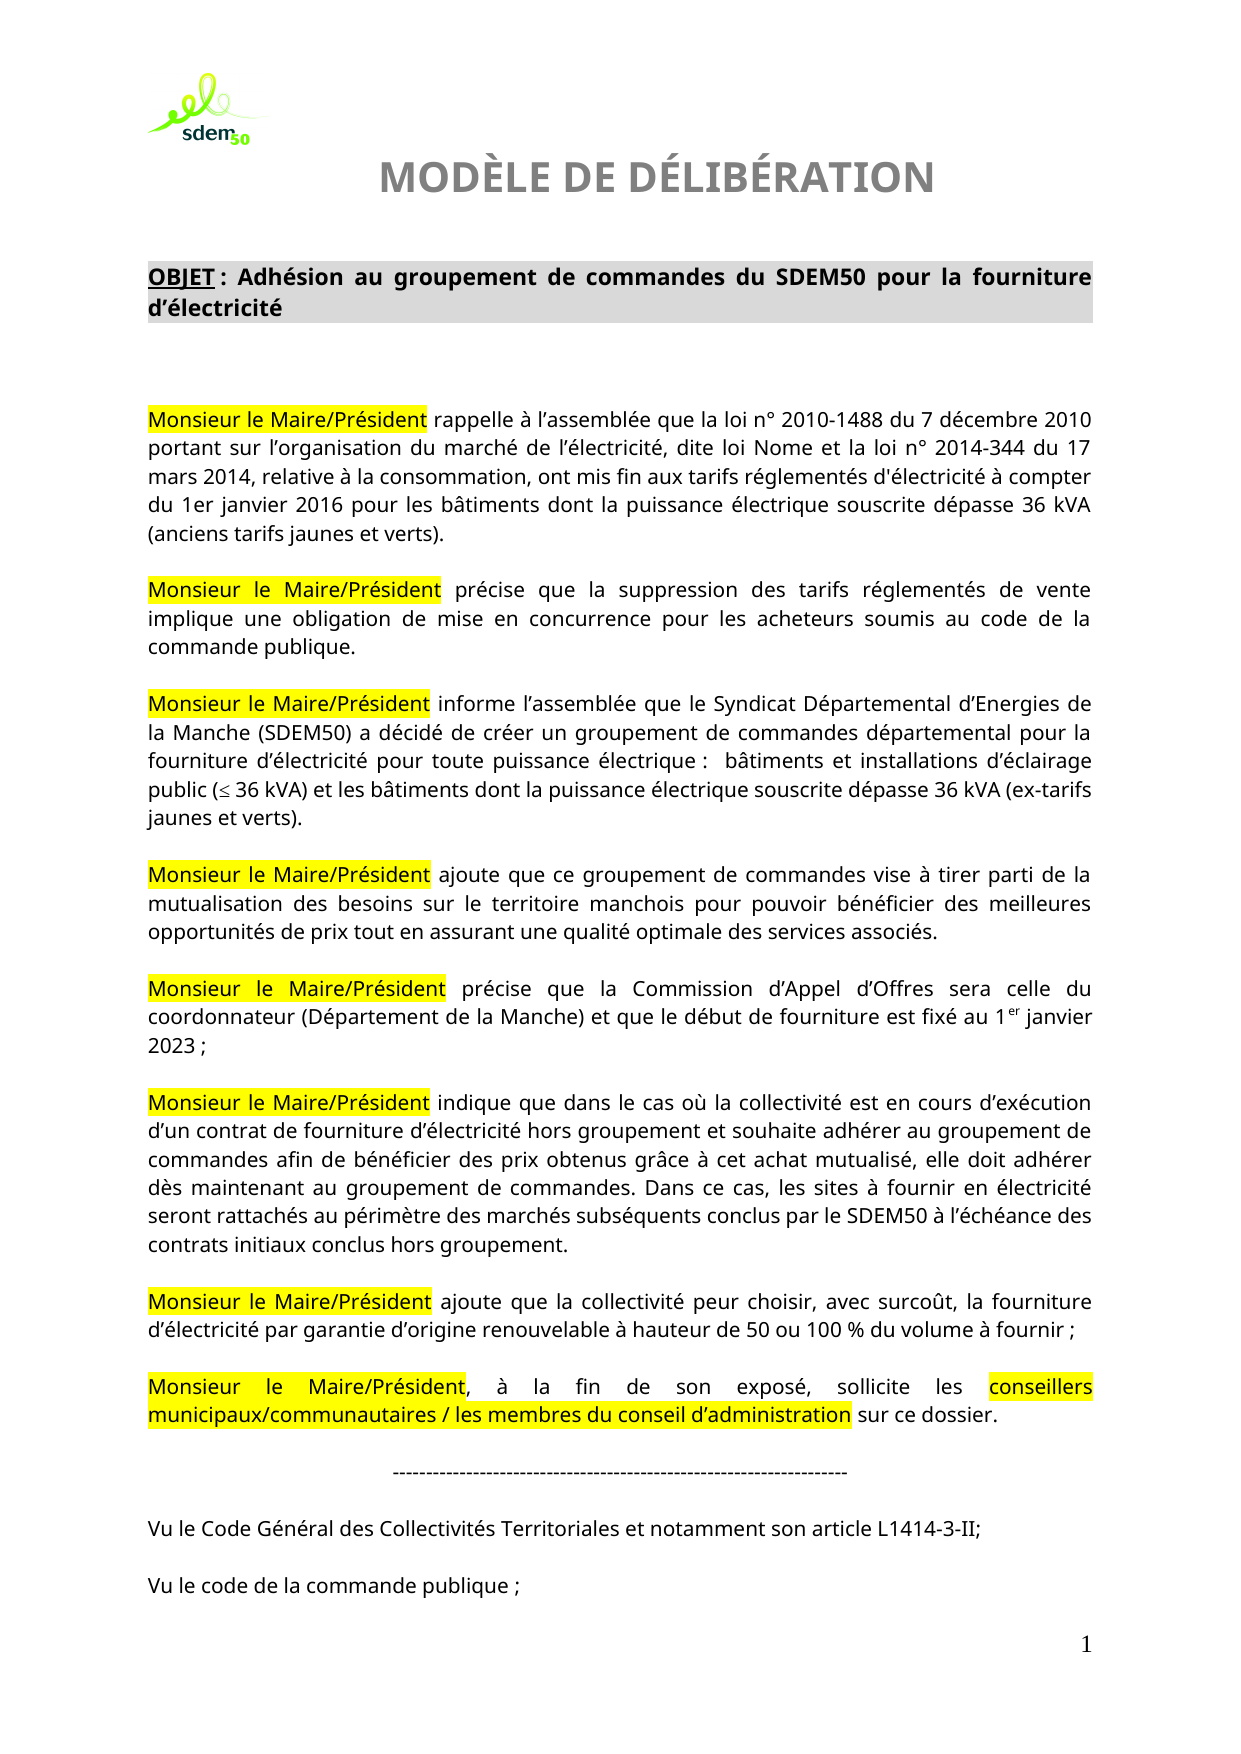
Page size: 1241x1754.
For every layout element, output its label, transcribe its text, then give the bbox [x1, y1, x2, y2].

text Monsieur le Maire/Président ajoute que la collectivité peur choisir, avec surcoût, la fourniture d’électricité par garantie d’origine renouvelable à hauteur de 50 ou 100 % du volume à fournir ; [148, 1287, 1093, 1344]
text Monsieur le Maire/Président rappelle à l’assemblée que la loi n° 2010-1488 du 7 décembre 2010 portant sur l’organisation du marché de l’électricité, dite loi Nome et la loi n° 2014-344 du 17 mars 2014, relative à la consommation, ont mis fin aux tarifs réglementés d'électricité à compter du 1er janvier 2016 pour les bâtiments dont la puissance électrique souscrite dépasse 36 kVA (anciens tarifs jaunes et verts). [148, 405, 1093, 547]
text MODÈLE DE DÉLIBÉRATION [148, 148, 1093, 204]
text Monsieur le Maire/Président informe l’assemblée que le Syndicat Départemental d’Energies de la Manche (SDEM50) a décidé de créer un groupement de commandes départemental pour la fourniture d’électricité pour toute puissance électrique : bâtiments et installations d’éclairage public (≤ 36 kVA) et les bâtiments dont la puissance électrique souscrite dépasse 36 kVA (ex-tarifs jaunes et verts). [148, 689, 1093, 832]
text OBJET : Adhésion au groupement de commandes du SDEM50 pour la fourniture d’électricité [148, 261, 1093, 323]
text Vu le code de la commande publique ; [148, 1571, 1093, 1600]
picture [147, 73, 270, 145]
text Monsieur le Maire/Président précise que la Commission d’Appel d’Offres sera celle du coordonnateur (Département de la Manche) et que le début de fourniture est fixé au 1er janvier 2023 ; [148, 974, 1093, 1059]
text Monsieur le Maire/Président précise que la suppression des tarifs réglementés de vente implique une obligation de mise en concurrence pour les acheteurs soumis au code de la commande publique. [148, 576, 1093, 661]
text Vu le Code Général des Collectivités Territoriales et notamment son article L1414-3-II; [148, 1514, 1093, 1543]
text Monsieur le Maire/Président, à la fin de son exposé, sollicite les conseillers municipaux/communautaires / les membres du conseil d’administration sur ce dossier. [466, 1372, 1093, 1429]
text -------------------------------------------------------------------- [148, 1457, 1093, 1486]
text Monsieur le Maire/Président indique que dans le cas où la collectivité est en cours d’exécution d’un contrat de fourniture d’électricité hors groupement et souhaite adhérer au groupement de commandes afin de bénéficier des prix obtenus grâce à cet achat mutualisé, elle doit adhérer dès maintenant au groupement de commandes. Dans ce cas, les sites à fournir en électricité seront rattachés au périmètre des marchés subséquents conclus par le SDEM50 à l’échéance des contrats initiaux conclus hors groupement. [148, 1088, 1093, 1258]
text Monsieur le Maire/Président ajoute que ce groupement de commandes vise à tirer parti de la mutualisation des besoins sur le territoire manchois pour pouvoir bénéficier des meilleures opportunités de prix tout en assurant une qualité optimale des services associés. [148, 860, 1093, 946]
